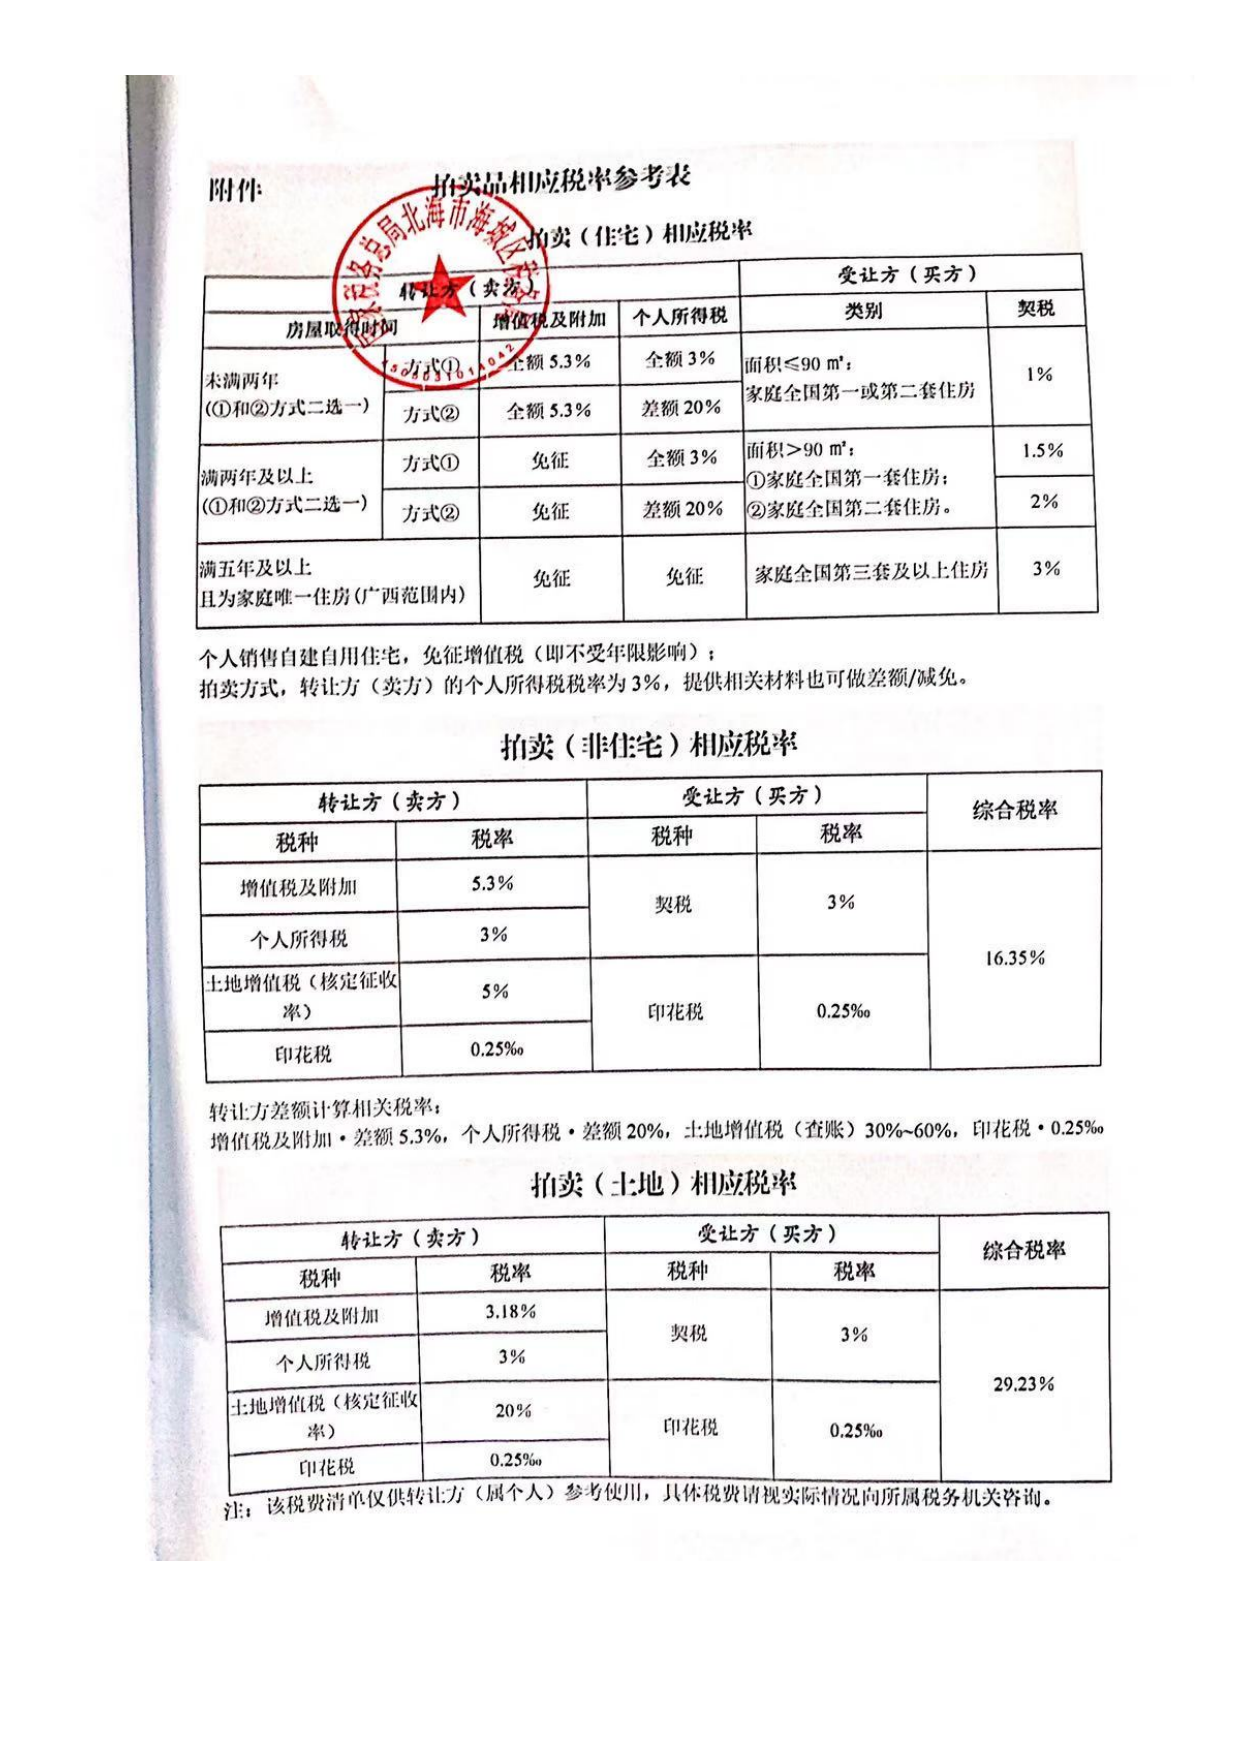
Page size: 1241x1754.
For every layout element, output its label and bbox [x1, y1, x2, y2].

picture [79, 75, 1195, 1561]
